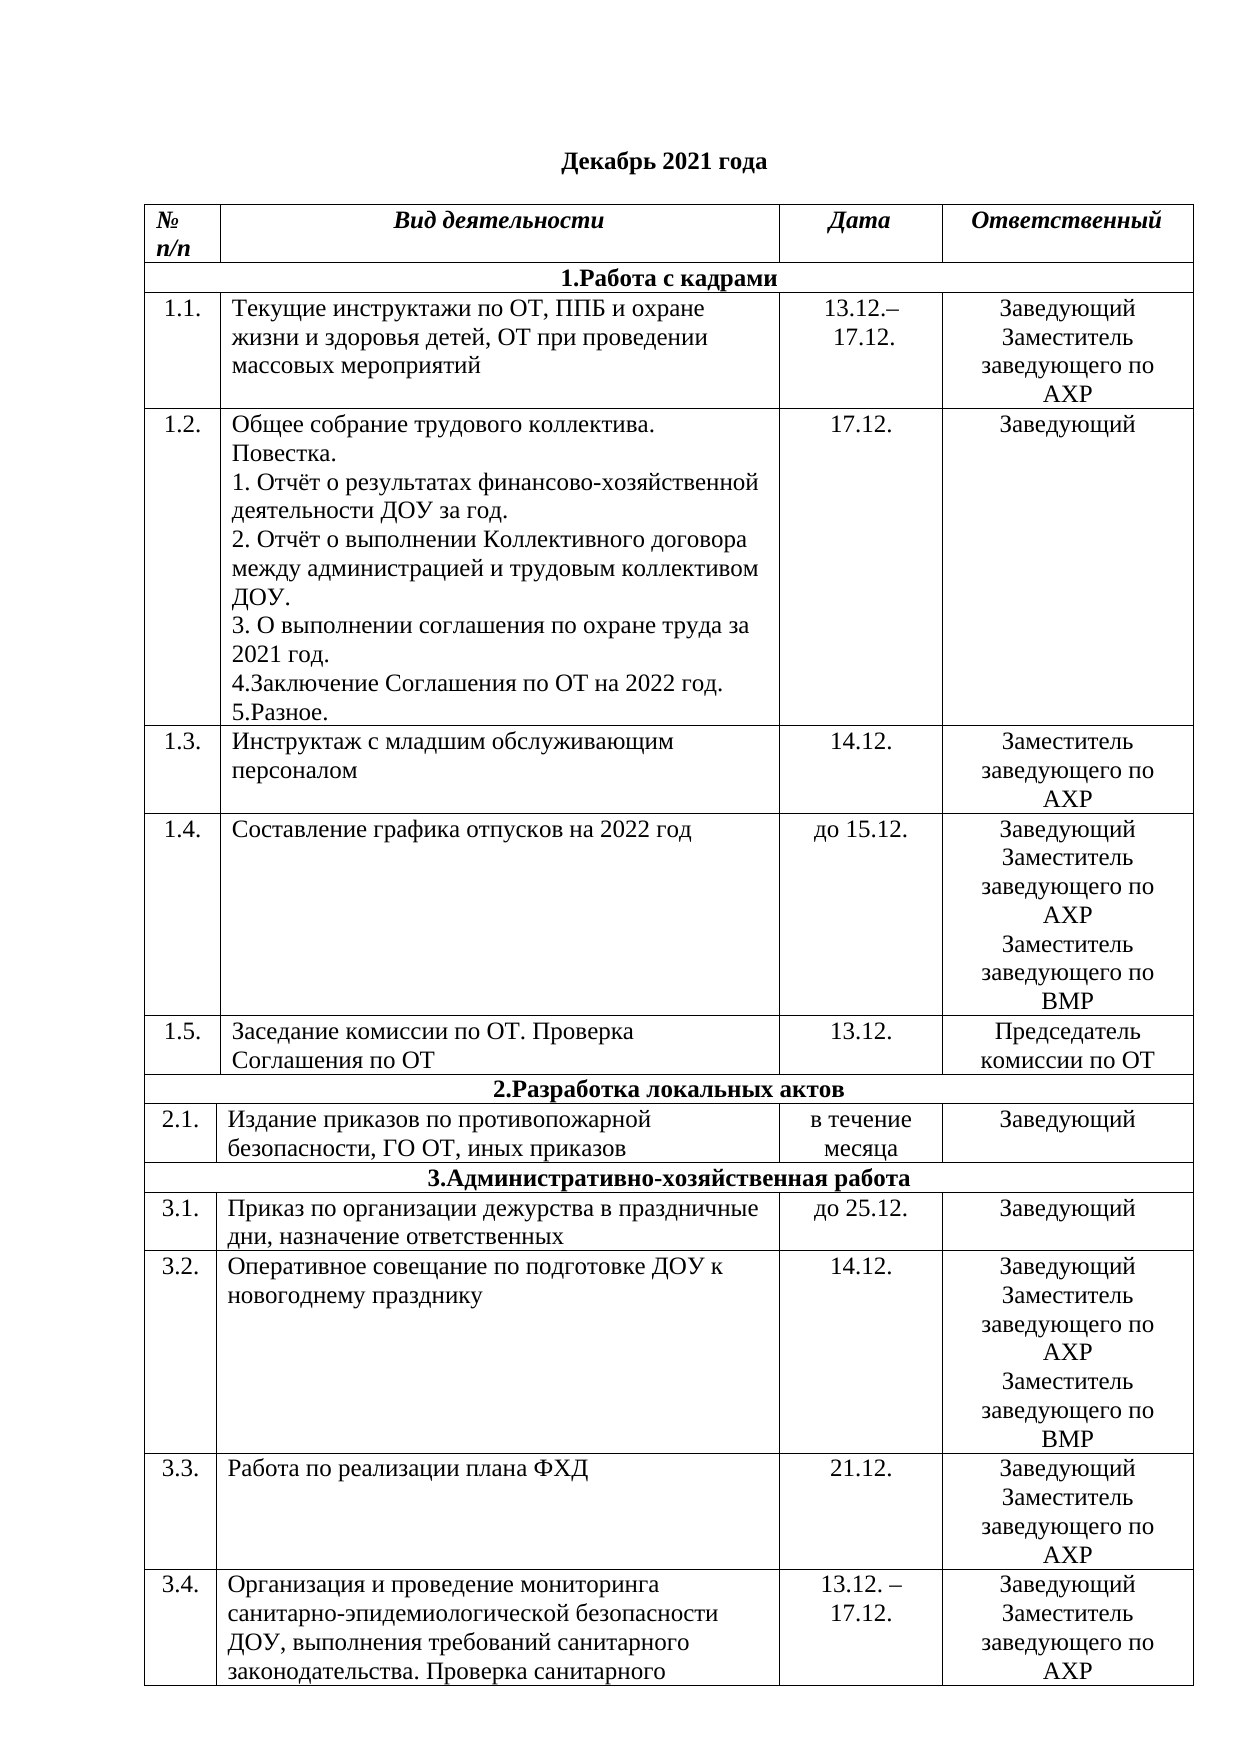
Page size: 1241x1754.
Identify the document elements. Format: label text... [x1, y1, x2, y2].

table_cell 1.1. [145, 293, 220, 408]
table_cell Заведующий Заместитель заведующего по АХР Заместитель заведующего по ВМР [943, 814, 1193, 1015]
table_cell Заведующий Заместитель заведующего по АХР [943, 293, 1193, 408]
table_cell Инструктаж с младшим обслуживающим персоналом [221, 726, 779, 813]
table_cell 3.3. [145, 1454, 216, 1568]
table_cell 13.12. – 17.12. [780, 1570, 942, 1684]
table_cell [217, 1570, 779, 1684]
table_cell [943, 1570, 1193, 1684]
table_header Дата [780, 205, 942, 262]
table_cell Составление графика отпусков на 2022 год [221, 814, 779, 1015]
text Декабрь 2021 года [133, 146, 1196, 175]
table_cell Заведующий [943, 1104, 1193, 1162]
table_cell 14.12. [780, 1251, 942, 1452]
table_cell до 15.12. [780, 814, 942, 1015]
table_header Ответственный [943, 205, 1193, 262]
table_cell 1.5. [145, 1016, 220, 1073]
table_cell Издание приказов по противопожарной безопасности, ГО ОТ, иных приказов [217, 1104, 779, 1162]
table_cell Заведующий Заместитель заведующего по АХР Заместитель заведующего по ВМР [943, 1251, 1193, 1452]
table_cell Оперативное совещание по подготовке ДОУ к новогоднему празднику [217, 1251, 779, 1452]
table_header Вид деятельности [221, 205, 779, 262]
table_cell Заведующий Заместитель заведующего по АХР [943, 1454, 1193, 1568]
table_cell 14.12. [780, 726, 942, 813]
table_cell 1.Работа с кадрами [145, 263, 1193, 292]
table_cell 1.2. [145, 409, 220, 725]
table_cell 17.12. [780, 409, 942, 725]
table_cell 3.Административно-хозяйственная работа [145, 1163, 1193, 1192]
table_cell 21.12. [780, 1454, 942, 1568]
table_cell до 25.12. [780, 1193, 942, 1250]
table_cell Заведующий [943, 409, 1193, 725]
table_cell 2.Разработка локальных актов [145, 1075, 1193, 1103]
table_cell Заместитель заведующего по АХР [943, 726, 1193, 813]
table_cell 1.3. [145, 726, 220, 813]
table_header № п/п [145, 205, 220, 262]
table_cell 3.2. [145, 1251, 216, 1452]
table_cell Заведующий [943, 1193, 1193, 1250]
table_cell Общее собрание трудового коллектива. Повестка. 1. Отчёт о результатах финансово-хозяйственной деятельности ДОУ за год. 2. Отчёт о выполнении Коллективного договора между администрацией и трудовым коллективом ДОУ. 3. О выполнении соглашения по охране труда за 2021 год. 4.Заключение Соглашения по ОТ на 2022 год. 5.Разное. [221, 409, 779, 725]
table_cell Председатель комиссии по ОТ [943, 1016, 1193, 1073]
table_cell Работа по реализации плана ФХД [217, 1454, 779, 1568]
table_cell Приказ по организации дежурства в праздничные дни, назначение ответственных [217, 1193, 779, 1250]
table_cell 13.12.– 17.12. [780, 293, 942, 408]
table_cell Текущие инструктажи по ОТ, ППБ и охране жизни и здоровья детей, ОТ при проведении массовых мероприятий [221, 293, 779, 408]
table_cell 3.1. [145, 1193, 216, 1250]
table_cell 1.4. [145, 814, 220, 1015]
table_cell 2.1. [145, 1104, 216, 1162]
table_cell 13.12. [780, 1016, 942, 1073]
table_cell 3.4. [145, 1570, 216, 1684]
table_cell в течение месяца [780, 1104, 942, 1162]
table_cell Заседание комиссии по ОТ. Проверка Соглашения по ОТ [221, 1016, 779, 1073]
